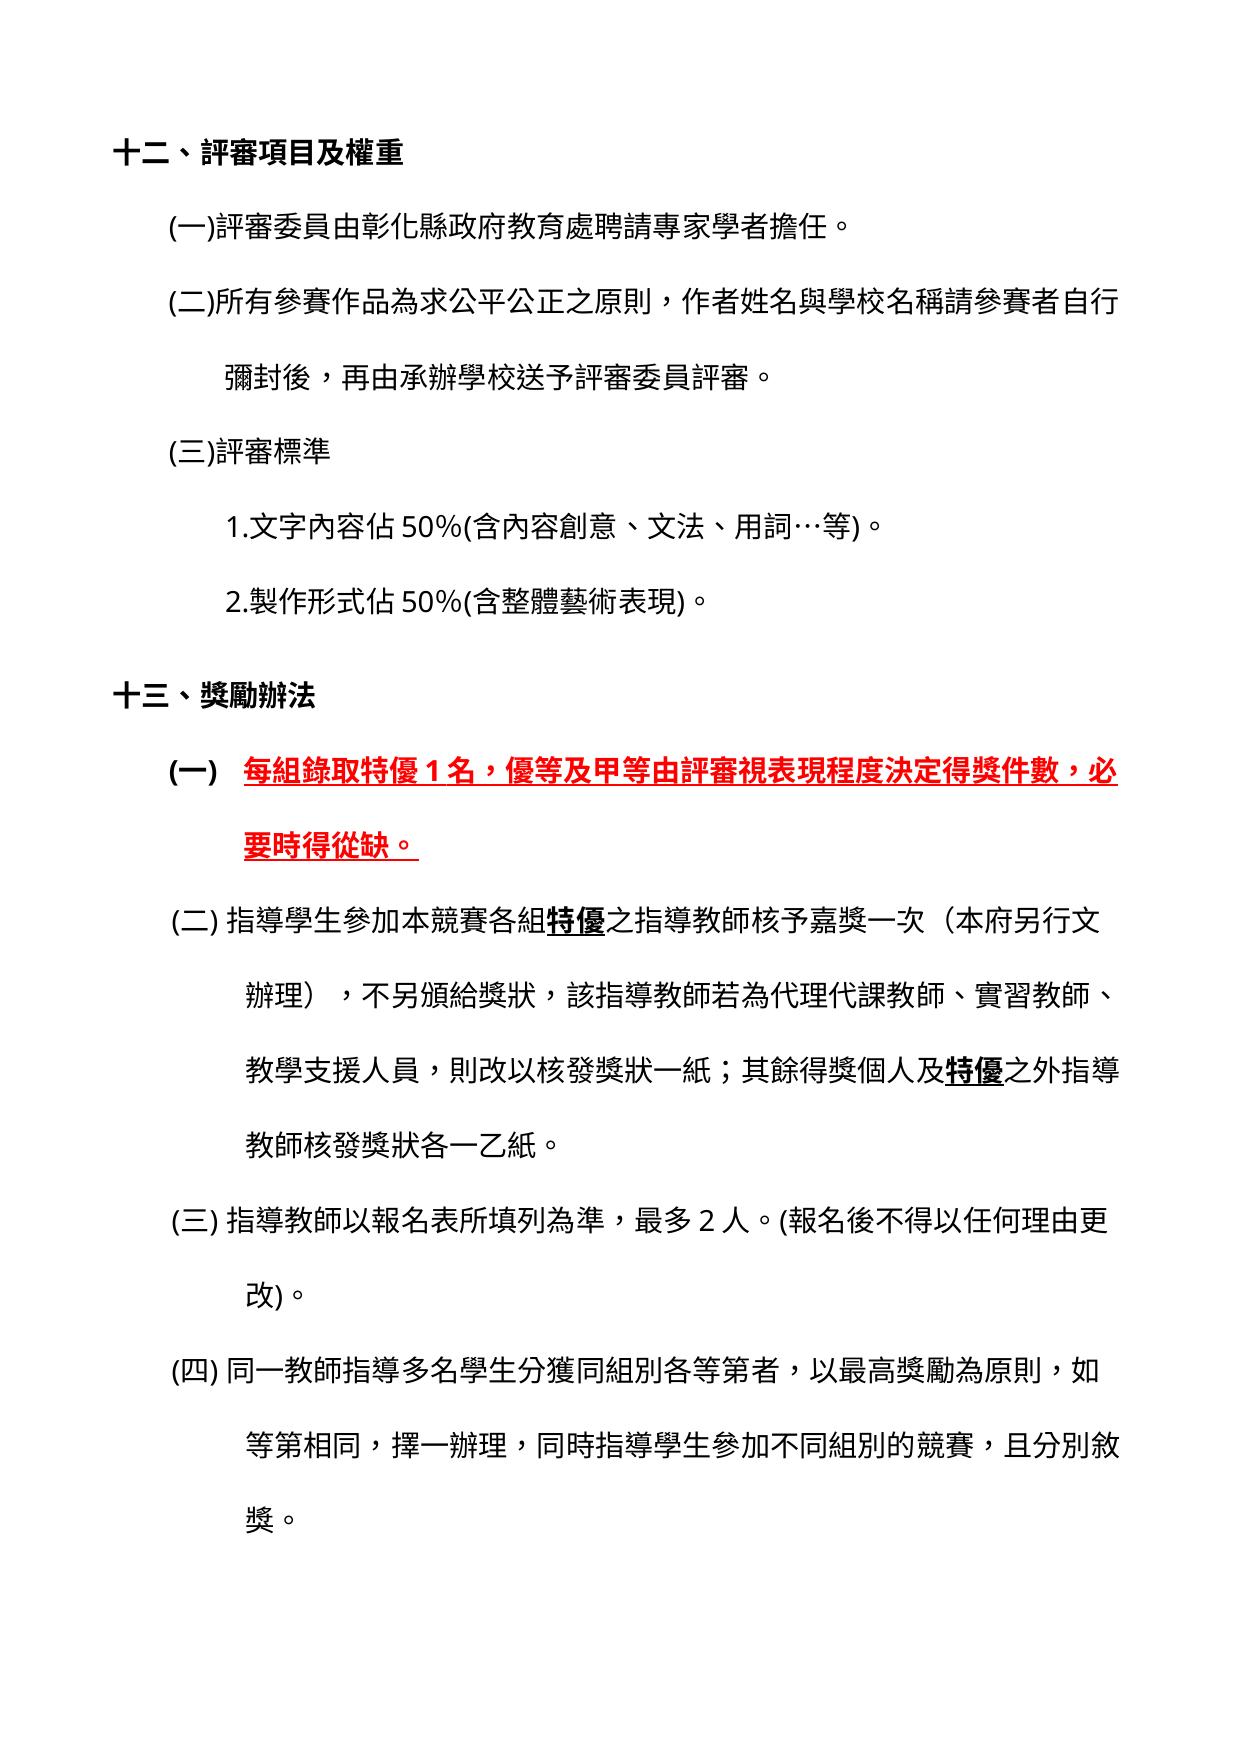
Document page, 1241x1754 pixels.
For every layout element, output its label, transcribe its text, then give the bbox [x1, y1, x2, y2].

text 十三、獎勵辦法 [112, 657, 1128, 732]
list 每組錄取特優1名，優等及甲等由評審視表現程度決定得獎件數，必要時得從缺。 [168, 732, 1128, 882]
text (一)評審委員由彰化縣政府教育處聘請專家學者擔任。 [168, 188, 1128, 263]
text (三) 指導教師以報名表所填列為準，最多2人。(報名後不得以任何理由更 改)。 [171, 1182, 1128, 1332]
text (四) 同一教師指導多名學生分獲同組別各等第者，以最高獎勵為原則，如等第相同，擇一辦理，同時指導學生參加不同組別的競賽，且分別敘獎。 [171, 1332, 1128, 1557]
text 1.文字內容佔50％(含內容創意、文法、用詞…等)。 [225, 488, 1128, 563]
text (二) 指導學生參加本競賽各組特優之指導教師核予嘉獎一次（本府另行文辦理），不另頒給獎狀，該指導教師若為代理代課教師、實習教師、教學支援人員，則改以核發獎狀一紙；其餘得獎個人及特優之外指導教師核發獎狀各一乙紙。 [171, 882, 1128, 1182]
text (二)所有參賽作品為求公平公正之原則，作者姓名與學校名稱請參賽者自行彌封後，再由承辦學校送予評審委員評審。 [168, 263, 1128, 413]
text 十二、評審項目及權重 [112, 113, 1128, 188]
text 2.製作形式佔50％(含整體藝術表現)。 [225, 563, 1128, 638]
text (三)評審標準 [168, 413, 1128, 488]
